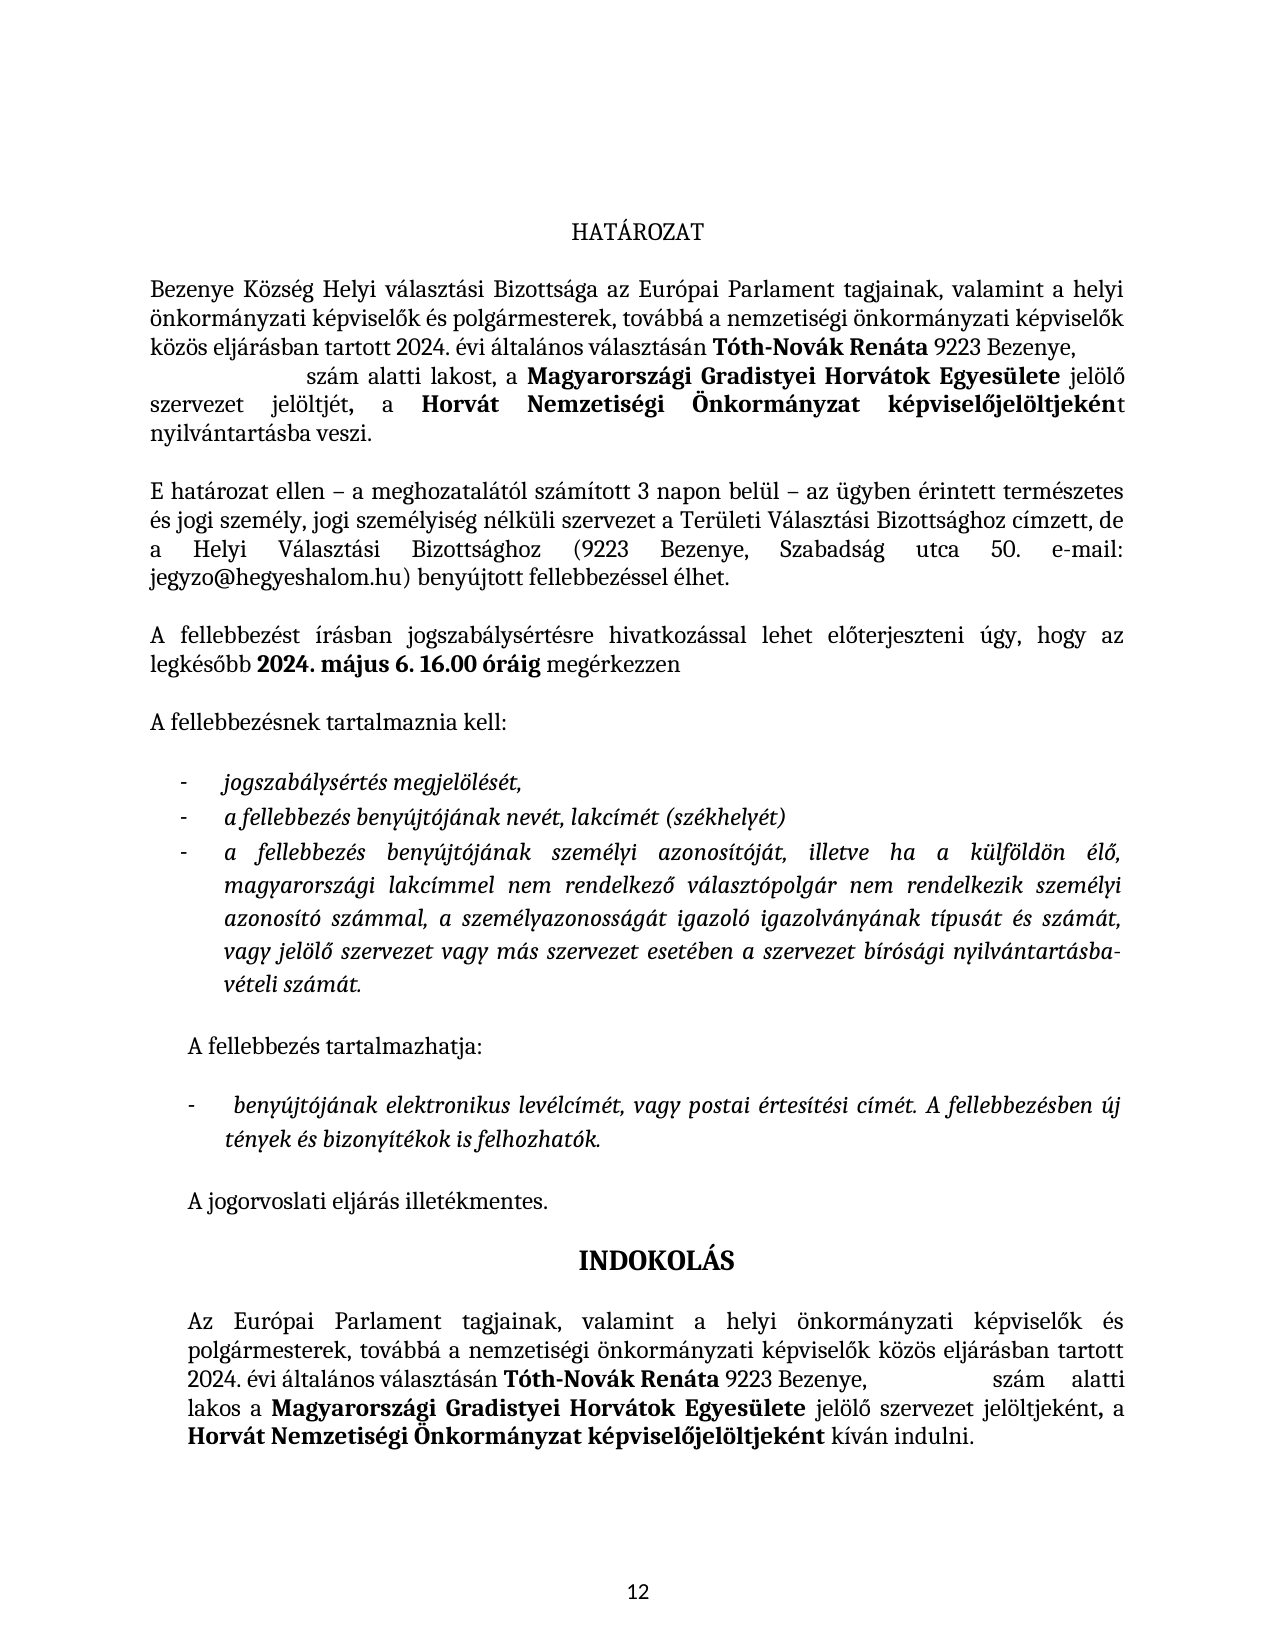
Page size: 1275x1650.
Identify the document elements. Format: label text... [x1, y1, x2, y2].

text E határozat ellen – a meghozatalától számított 3 napon belül – az ügyben érintett természetes és jogi személy, jogi személyiség nélküli szervezet a Területi Választási Bizottsághoz címzett, de a Helyi Választási Bizottsághoz (9223 Bezenye, Szabadság utca 50. e-mail: jegyzo@hegyeshalom.hu) benyújtott fellebbezéssel élhet. [150, 477, 1125, 592]
text Az Európai Parlament tagjainak, valamint a helyi önkormányzati képviselők és polgármesterek, továbbá a nemzetiségi önkormányzati képviselők közös eljárásban tartott 2024. évi általános választásán Tóth-Novák Renáta 9223 Bezenye, . szám alatti lakos a Magyarországi Gradistyei Horvátok Egyesülete jelölő szervezet jelöltjeként, a Horvát Nemzetiségi Önkormányzat képviselőjelöltjeként kíván indulni. [187, 1307, 1125, 1451]
text INDOKOLÁS [187, 1244, 1125, 1278]
text HATÁROZAT [150, 217, 1125, 246]
text A fellebbezést írásban jogszabálysértésre hivatkozással lehet előterjeszteni úgy, hogy az legkésőbb 2024. május 6. 16.00 óráig megérkezzen [150, 621, 1125, 679]
text A fellebbezésnek tartalmaznia kell: [150, 708, 1125, 737]
list benyújtójának elektronikus levélcímét, vagy postai értesítési címét. A fellebbezésben új tények és bizonyítékok is felhozhatók. [187, 1090, 1125, 1153]
text A jogorvoslati eljárás illetékmentes. [187, 1187, 1125, 1215]
list a fellebbezés benyújtójának személyi azonosítóját, illetve ha a külföldön élő, magyarországi lakcímmel nem rendelkező választópolgár nem rendelkezik személyi azonosító számmal, a személyazonosságát igazoló igazolványának típusát és számát, vagy jelölő szervezet vagy más szervezet esetében a szervezet bírósági nyilvántartásba- vételi számát. [179, 836, 1125, 998]
text A fellebbezés tartalmazhatja: [187, 1032, 1125, 1061]
text Bezenye Község Helyi választási Bizottsága az Európai Parlament tagjainak, valamint a helyi önkormányzati képviselők és polgármesterek, továbbá a nemzetiségi önkormányzati képviselők közös eljárásban tartott 2024. évi általános választásán Tóth-Novák Renáta 9223 Bezenye, szám alatti lakost, a Magyarországi Gradistyei Horvátok Egyesülete jelölő szervezet jelöltjét, a Horvát Nemzetiségi Önkormányzat képviselőjelöltjeként nyilvántartásba veszi. [150, 275, 1125, 448]
list jogszabálysértés megjelölését, [179, 766, 1125, 796]
list a fellebbezés benyújtójának nevét, lakcímét (székhelyét) [179, 801, 1125, 831]
